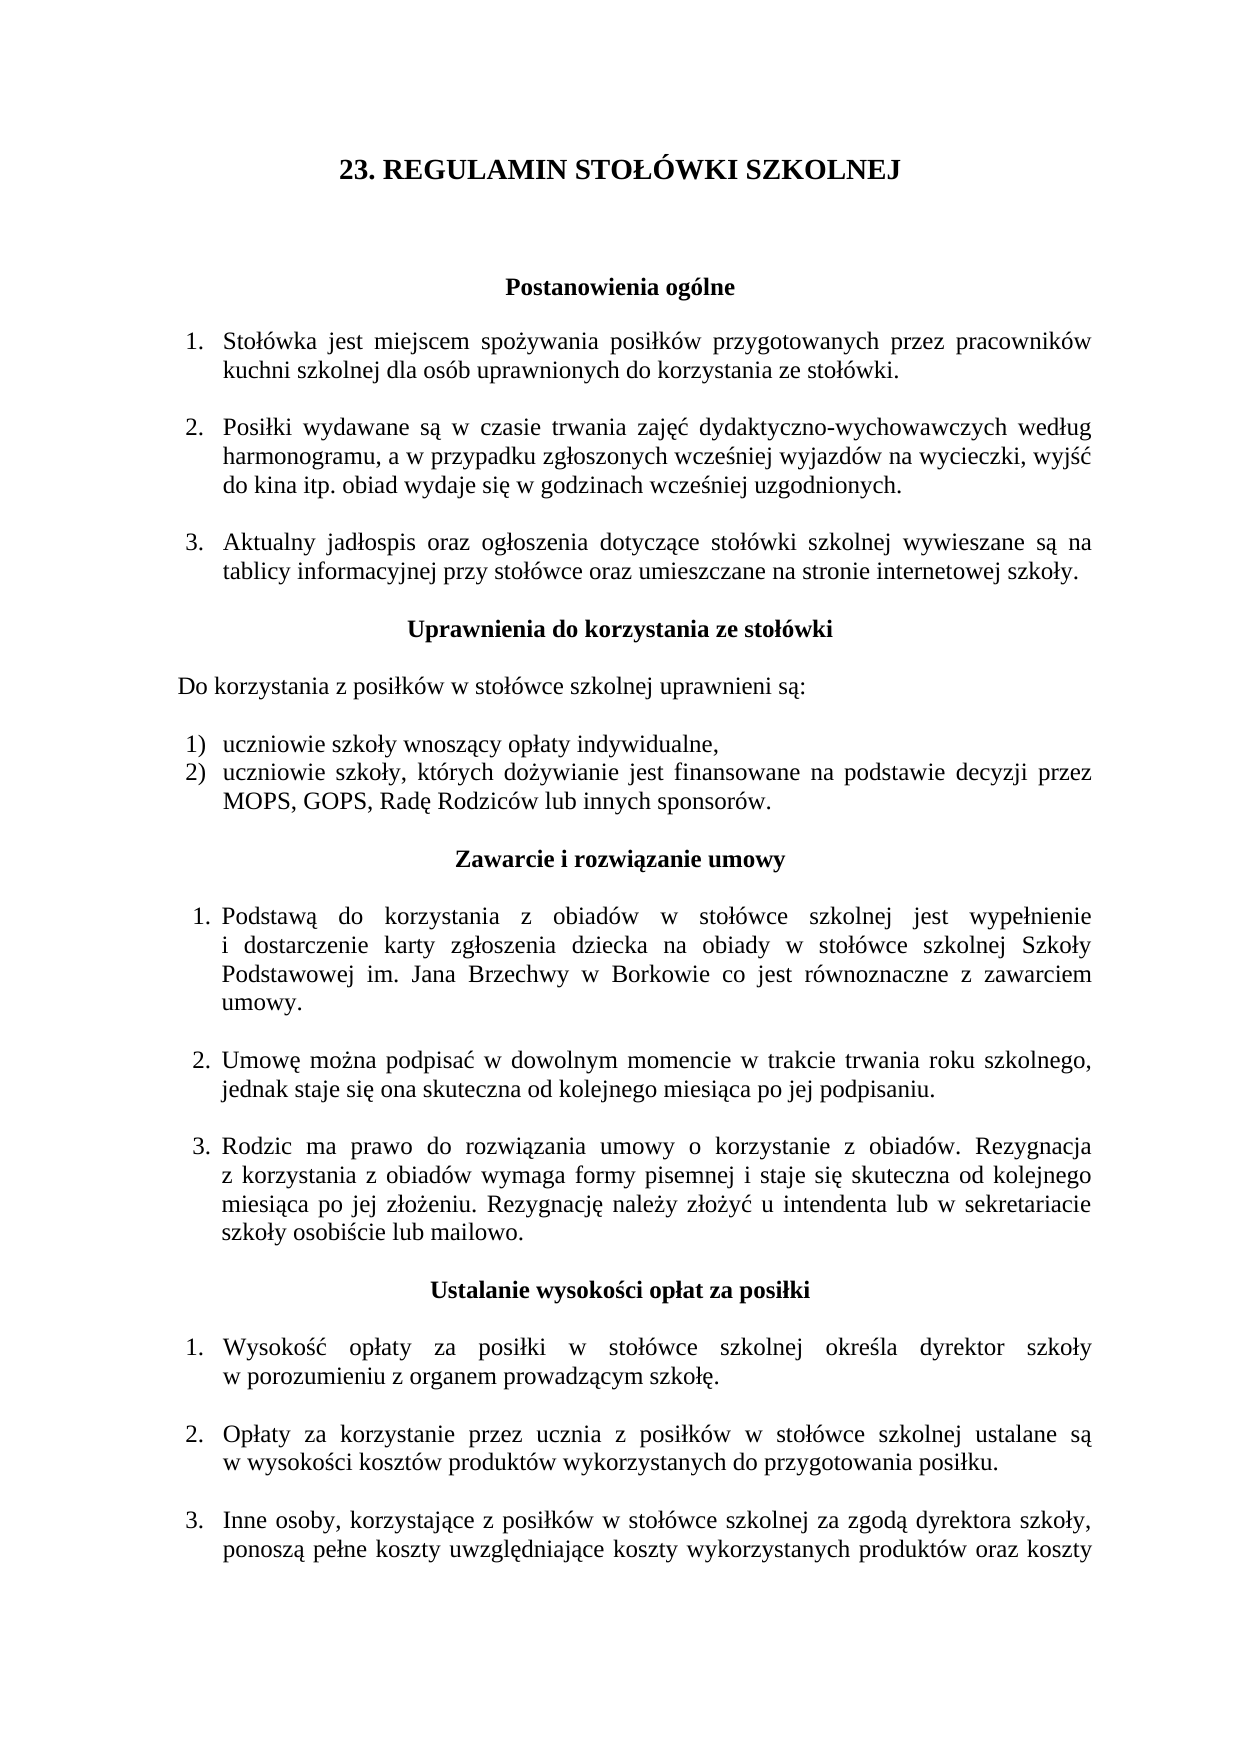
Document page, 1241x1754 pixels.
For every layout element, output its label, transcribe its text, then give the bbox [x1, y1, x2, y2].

text Uprawnienia do korzystania ze stołówki [148, 585, 1093, 642]
text 23. REGULAMIN STOŁÓWKI SZKOLNEJ [148, 152, 1093, 185]
list Aktualny jadłospis oraz ogłoszenia dotyczące stołówki szkolnej wywieszane są na tablicy informacyjnej przy stołówce oraz umieszczane na stronie internetowej szkoły. [185, 527, 1093, 585]
list Opłaty za korzystanie przez ucznia z posiłków w stołówce szkolnej ustalane są w wysokości kosztów produktów wykorzystanych do przygotowania posiłku. [185, 1419, 1093, 1476]
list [185, 1505, 1093, 1562]
list Rodzic ma prawo do rozwiązania umowy o korzystanie z obiadów. Rezygnacja z korzystania z obiadów wymaga formy pisemnej i staje się skuteczna od kolejnego miesiąca po jej złożeniu. Rezygnację należy złożyć u intendenta lub w sekretariacie szkoły osobiście lub mailowo. [192, 1131, 1093, 1246]
text Postanowienia ogólne [148, 243, 1093, 326]
text Zawarcie i rozwiązanie umowy [148, 844, 1093, 872]
list uczniowie szkoły wnoszący opłaty indywidualne, [185, 729, 1093, 757]
text Do korzystania z posiłków w stołówce szkolnej uprawnieni są: [177, 671, 1093, 700]
list Posiłki wydawane są w czasie trwania zajęć dydaktyczno-wychowawczych według harmonogramu, a w przypadku zgłoszonych wcześniej wyjazdów na wycieczki, wyjść do kina itp. obiad wydaje się w godzinach wcześniej uzgodnionych. [185, 412, 1093, 499]
list Podstawą do korzystania z obiadów w stołówce szkolnej jest wypełnienie i dostarczenie karty zgłoszenia dziecka na obiady w stołówce szkolnej Szkoły Podstawowej im. Jana Brzechwy w Borkowie co jest równoznaczne z zawarciem umowy. [192, 901, 1093, 1016]
text Ustalanie wysokości opłat za posiłki [148, 1275, 1093, 1304]
list Stołówka jest miejscem spożywania posiłków przygotowanych przez pracowników kuchni szkolnej dla osób uprawnionych do korzystania ze stołówki. [185, 326, 1093, 384]
list uczniowie szkoły, których dożywianie jest finansowane na podstawie decyzji przez MOPS, GOPS, Radę Rodziców lub innych sponsorów. [185, 757, 1093, 815]
list Umowę można podpisać w dowolnym momencie w trakcie trwania roku szkolnego, jednak staje się ona skuteczna od kolejnego miesiąca po jej podpisaniu. [192, 1045, 1093, 1102]
list Wysokość opłaty za posiłki w stołówce szkolnej określa dyrektor szkoły w porozumieniu z organem prowadzącym szkołę. [185, 1332, 1093, 1390]
